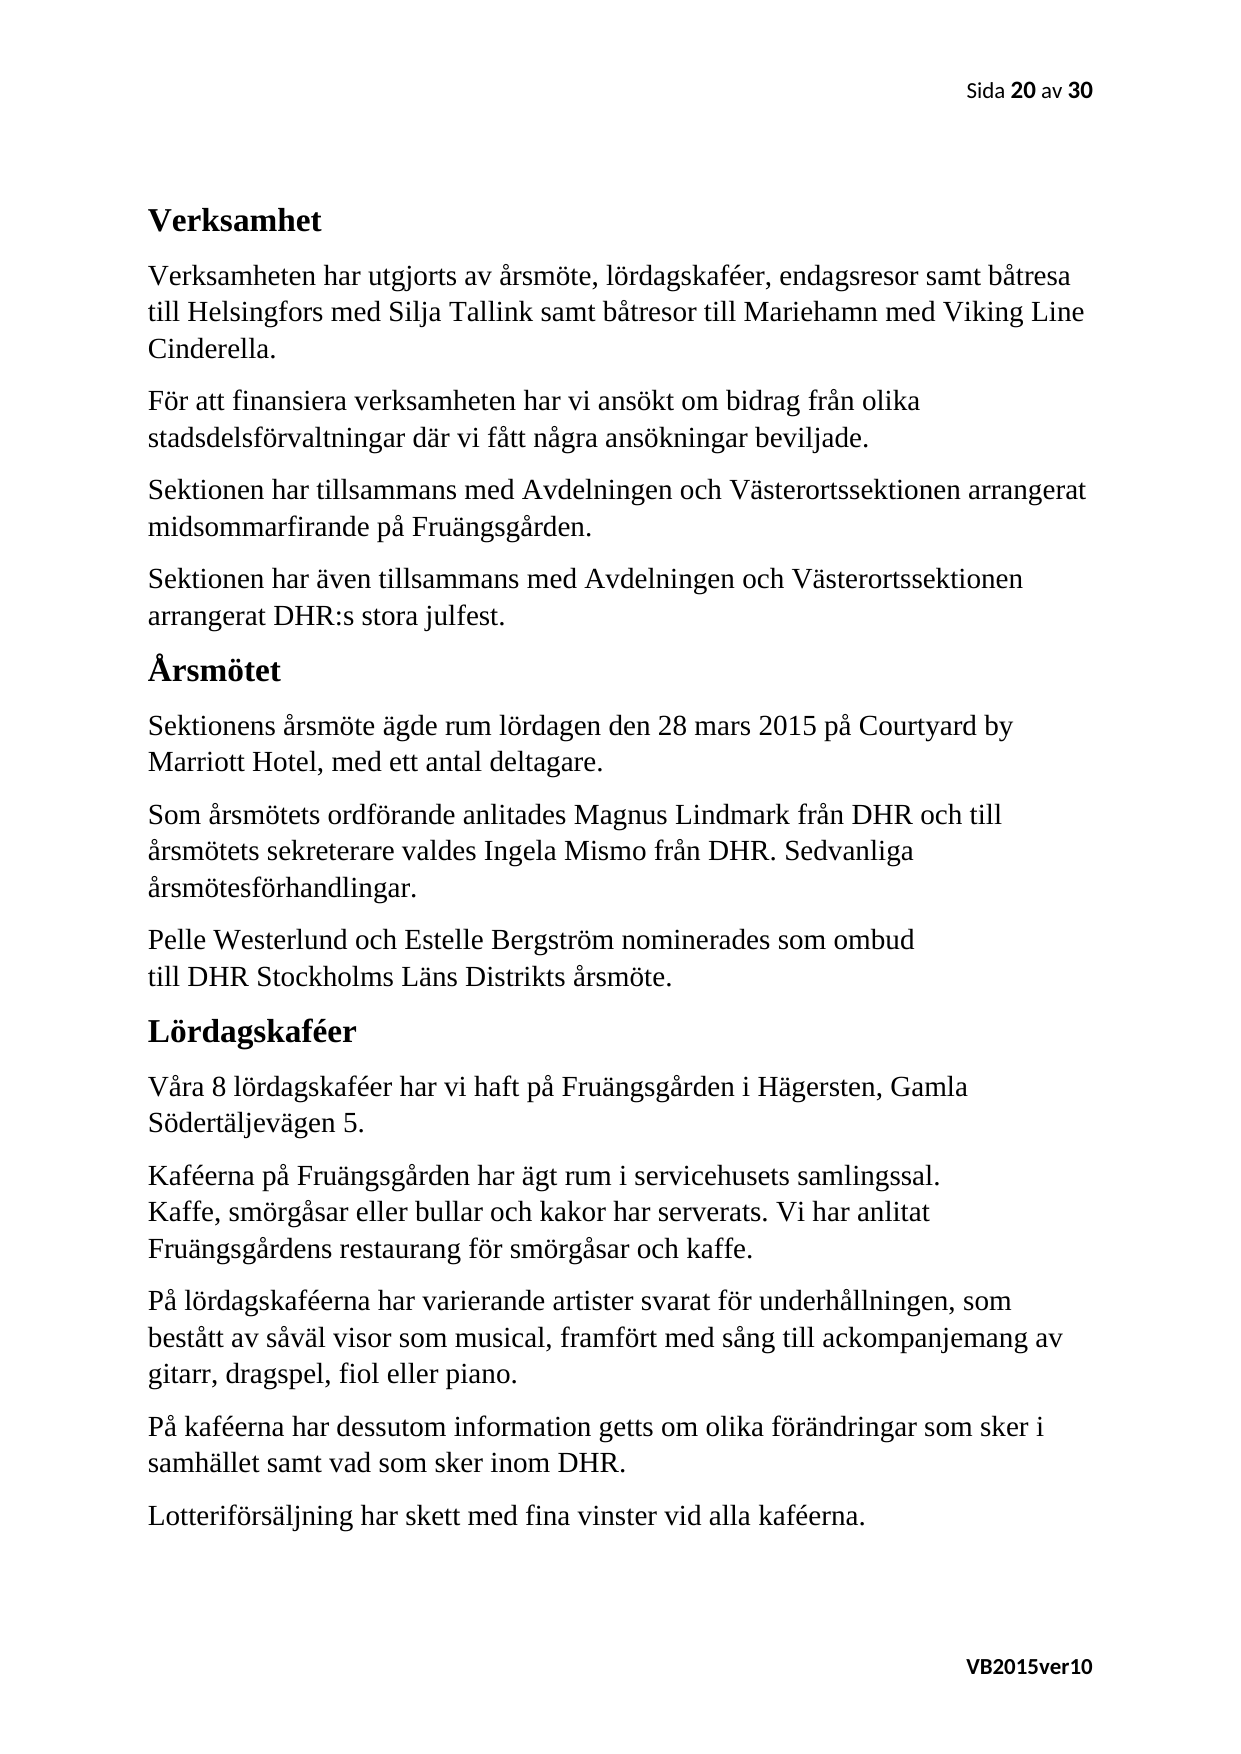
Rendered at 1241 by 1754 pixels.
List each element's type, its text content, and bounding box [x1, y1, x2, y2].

text Årsmötet [148, 650, 1093, 689]
text Lördagskaféer [148, 1011, 1093, 1050]
text På lördagskaféerna har varierande artister svarat för underhållningen, som bestått av såväl visor som musical, framfört med sång till ackompanjemang av gitarr, dragspel, fiol eller piano. [148, 1283, 1093, 1389]
text Lotteriförsäljning har skett med fina vinster vid alla kaféerna. [148, 1498, 1093, 1531]
text Kaféerna på Fruängsgården har ägt rum i servicehusets samlingssal. Kaffe, smörgåsar eller bullar och kakor har serverats. Vi har anlitat Fruängsgårdens restaurang för smörgåsar och kaffe. [148, 1158, 1093, 1264]
text Verksamheten har utgjorts av årsmöte, lördagskaféer, endagsresor samt båtresa till Helsingfors med Silja Tallink samt båtresor till Mariehamn med Viking Line Cinderella. [148, 258, 1093, 364]
text Sektionen har tillsammans med Avdelningen och Västerortssektionen arrangerat midsommarfirande på Fruängsgården. [148, 472, 1093, 542]
text Våra 8 lördagskaféer har vi haft på Fruängsgården i Hägersten, Gamla Södertäljevägen 5. [148, 1069, 1093, 1139]
text Sektionens årsmöte ägde rum lördagen den 28 mars 2015 på Courtyard by Marriott Hotel, med ett antal deltagare. [148, 708, 1093, 778]
text Sektionen har även tillsammans med Avdelningen och Västerortssektionen arrangerat DHR:s stora julfest. [148, 561, 1093, 631]
text Som årsmötets ordförande anlitades Magnus Lindmark från DHR och till årsmötets sekreterare valdes Ingela Mismo från DHR. Sedvanliga årsmötesförhandlingar. [148, 797, 1093, 903]
text För att finansiera verksamheten har vi ansökt om bidrag från olika stadsdelsförvaltningar där vi fått några ansökningar beviljade. [148, 383, 1093, 453]
text Verksamhet [148, 200, 1093, 239]
text På kaféerna har dessutom information getts om olika förändringar som sker i samhället samt vad som sker inom DHR. [148, 1409, 1093, 1478]
text Pelle Westerlund och Estelle Bergström nominerades som ombud till DHR Stockholms Läns Distrikts årsmöte. [148, 922, 1093, 992]
